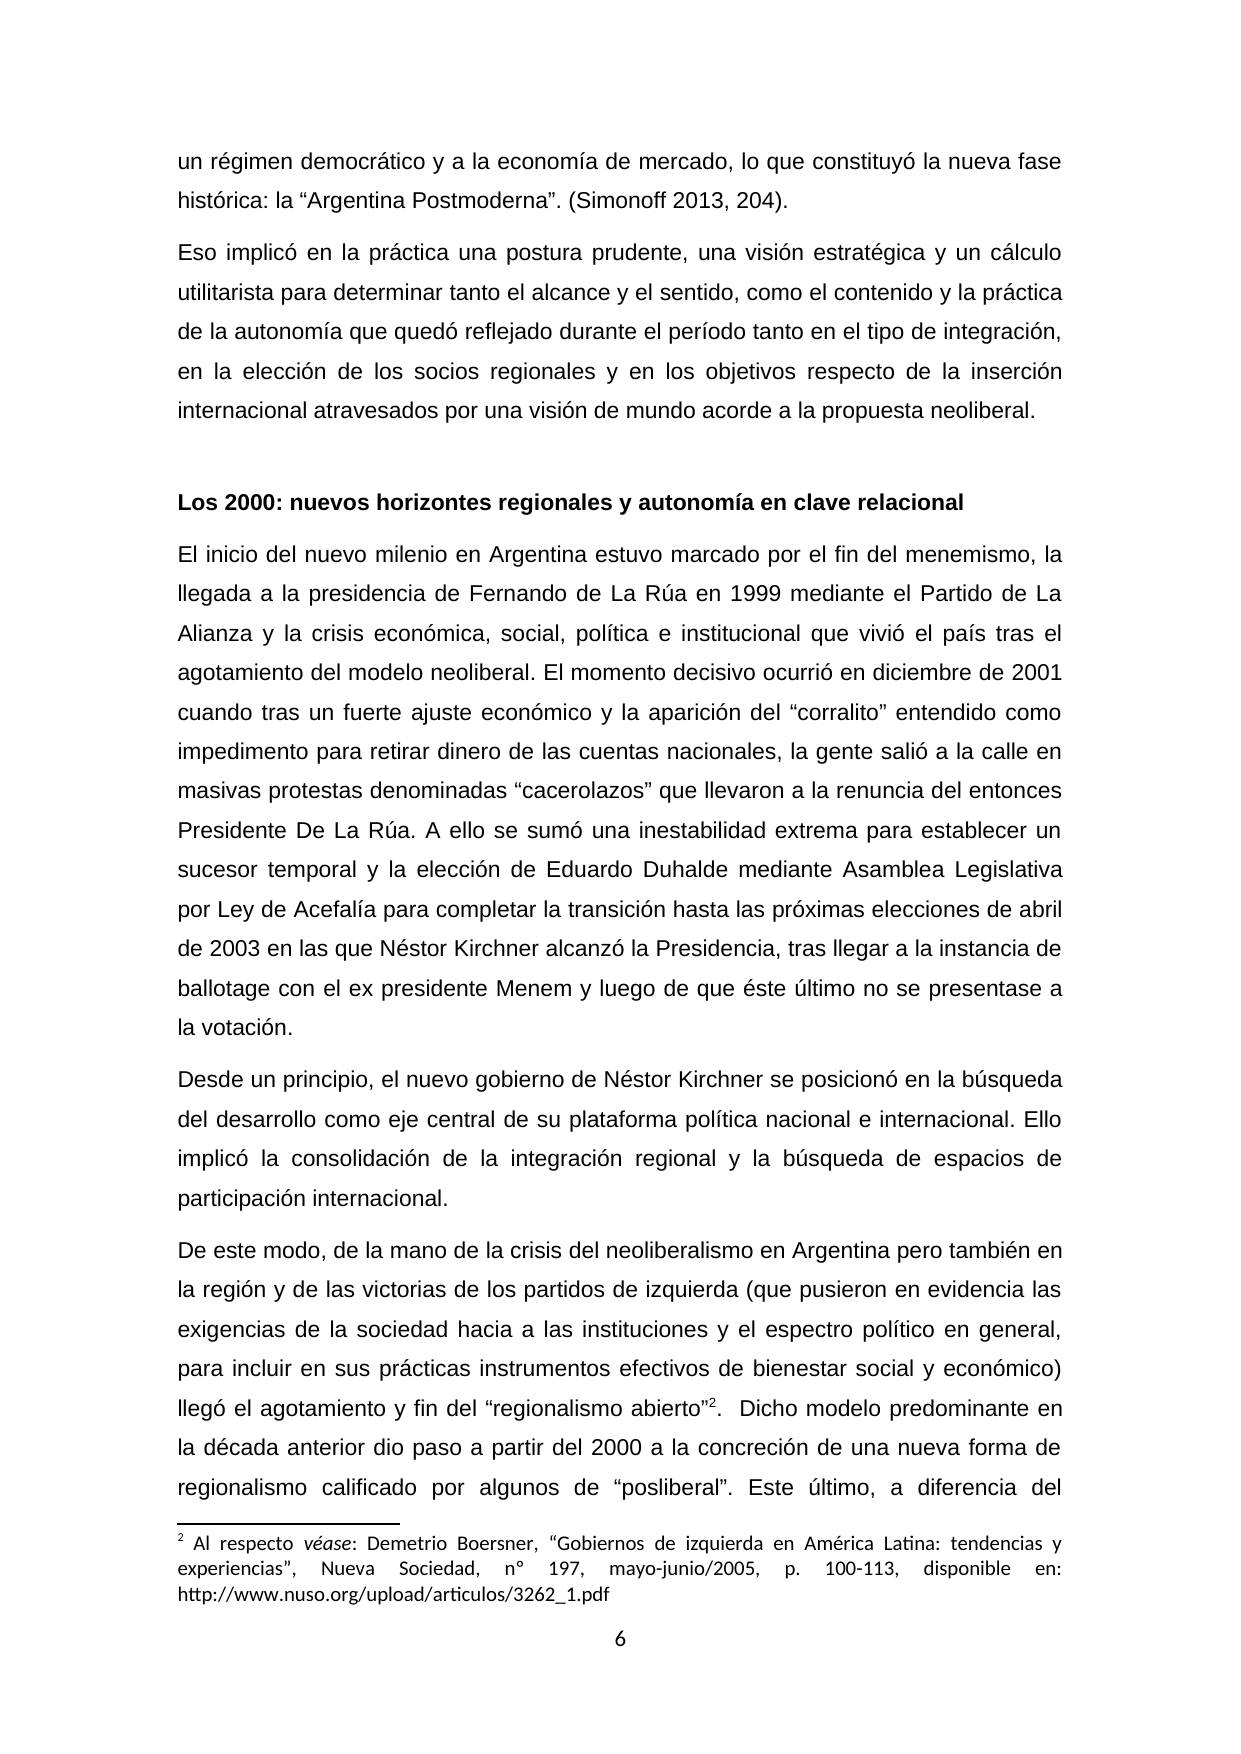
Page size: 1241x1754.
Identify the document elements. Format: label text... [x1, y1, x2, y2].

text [177, 1237, 1063, 1500]
text Los 2000: nuevos horizontes regionales y autonomía en clave relacional [177, 488, 1063, 515]
text Eso implicó en la práctica una postura prudente, una visión estratégica y un cálculo utilitarista para determinar tanto el alcance y el sentido, como el contenido y la práctica de la autonomía que quedó reflejado durante el período tanto en el tipo de integración, en la elección de los socios regionales y en los objetivos respecto de la inserción internacional atravesados por una visión de mundo acorde a la propuesta neoliberal. [177, 239, 1063, 423]
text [177, 148, 1063, 213]
text Desde un principio, el nuevo gobierno de Néstor Kirchner se posicionó en la búsqueda del desarrollo como eje central de su plataforma política nacional e internacional. Ello implicó la consolidación de la integración regional y la búsqueda de espacios de participación internacional. [177, 1066, 1063, 1211]
text El inicio del nuevo milenio en Argentina estuvo marcado por el fin del menemismo, la llegada a la presidencia de Fernando de La Rúa en 1999 mediante el Partido de La Alianza y la crisis económica, social, política e institucional que vivió el país tras el agotamiento del modelo neoliberal. El momento decisivo ocurrió en diciembre de 2001 cuando tras un fuerte ajuste económico y la aparición del “corralito” entendido como impedimento para retirar dinero de las cuentas nacionales, la gente salió a la calle en masivas protestas denominadas “cacerolazos” que llevaron a la renuncia del entonces Presidente De La Rúa. A ello se sumó una inestabilidad extrema para establecer un sucesor temporal y la elección de Eduardo Duhalde mediante Asamblea Legislativa por Ley de Acefalía para completar la transición hasta las próximas elecciones de abril de 2003 en las que Néstor Kirchner alcanzó la Presidencia, tras llegar a la instancia de ballotage con el ex presidente Menem y luego de que éste último no se presentase a la votación. [177, 541, 1063, 1041]
